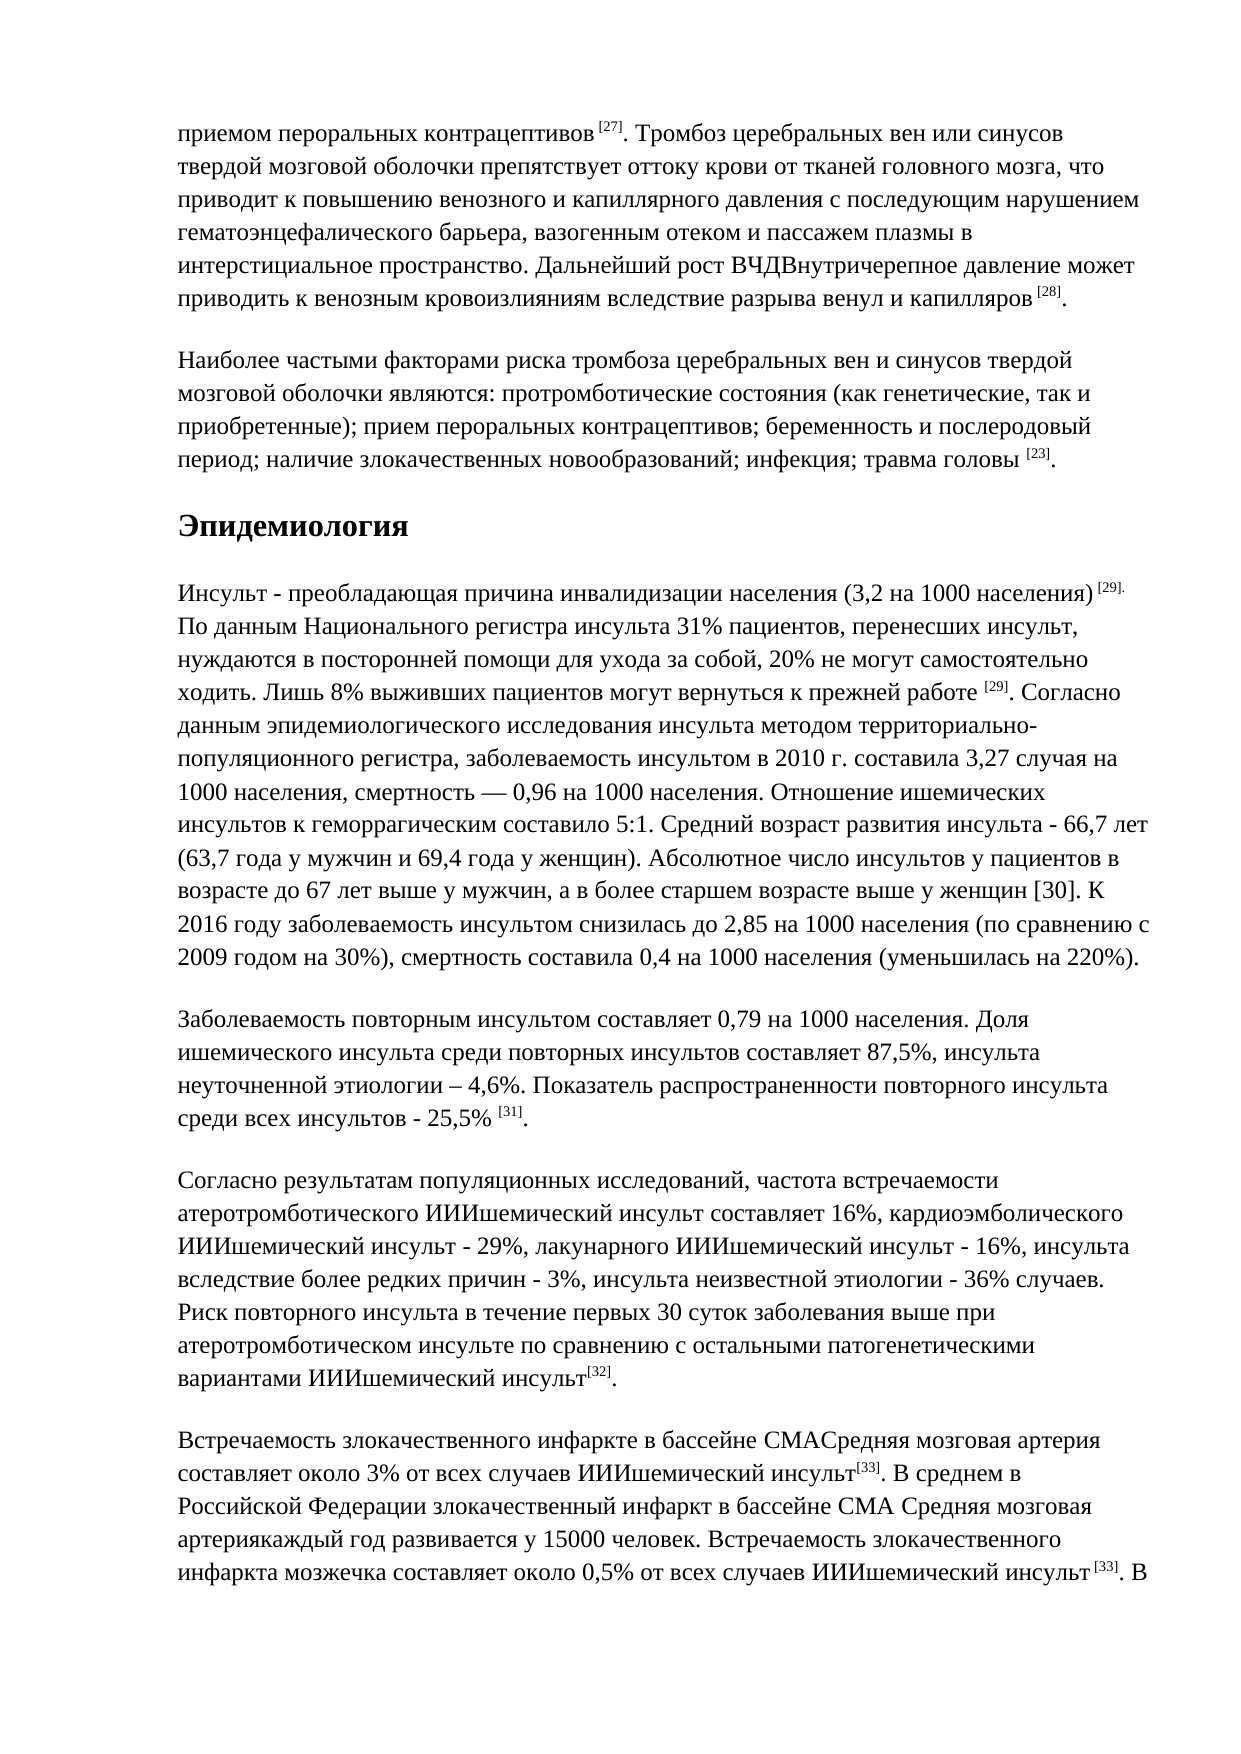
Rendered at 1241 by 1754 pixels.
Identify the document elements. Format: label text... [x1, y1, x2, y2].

text Заболеваемость повторным инсультом составляет 0,79 на 1000 населения. Доля ишемического инсульта среди повторных инсультов составляет 87,5%, инсульта неуточненной этиологии – 4,6%. Показатель распространенности повторного инсульта среди всех инсультов - 25,5% [31]. [177, 1004, 1152, 1132]
text Наиболее частыми факторами риска тромбоза церебральных вен и синусов твердой мозговой оболочки являются: протромботические состояния (как генетические, так и приобретенные); прием пероральных контрацептивов; беременность и послеродовый период; наличие злокачественных новообразований; инфекция; травма головы [23]. [177, 345, 1152, 473]
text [177, 118, 1152, 312]
text Согласно результатам популяционных исследований, частота встречаемости атеротромботического ИИИИИшемический инсульт составляет 16%, кардиоэмболического ИИ ИИИшемический инсульт - 29%, лакунарного ИИИИИшемический инсульт - 16%, инсульта вследствие более редких причин - 3%, инсульта неизвестной этиологии - 36% случаев. Риск повторного инсульта в течение первых 30 суток заболевания выше при атеротромботическом инсульте по сравнению с остальными патогенетическими вариантами ИИИИИшемический инсульт[32]. [177, 1165, 1152, 1392]
subtitle Эпидемиология [177, 507, 1152, 544]
text Инсульт - преобладающая причина инвалидизации населения (3,2 на 1000 населения) [29]. По данным Национального регистра инсульта 31% пациентов, перенесших инсульт, нуждаются в посторонней помощи для ухода за собой, 20% не могут самостоятельно ходить. Лишь 8% выживших пациентов могут вернуться к прежней работе [29]. Согласно данным эпидемиологического исследования инсульта методом территориально-популяционного регистра, заболеваемость инсультом в 2010 г. составила 3,27 случая на 1000 населения, смертность — 0,96 на 1000 населения. Отношение ишемических инсультов к геморрагическим составило 5:1. Средний возраст развития инсульта - 66,7 лет (63,7 года у мужчин и 69,4 года у женщин). Абсолютное число инсультов у пациентов в возрасте до 67 лет выше у мужчин, а в более старшем возрасте выше у женщин [30]. К 2016 году заболеваемость инсультом снизилась до 2,85 на 1000 населения (по сравнению с 2009 годом на 30%), смертность составила 0,4 на 1000 населения (уменьшилась на 220%). [177, 578, 1152, 970]
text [177, 1425, 1152, 1586]
